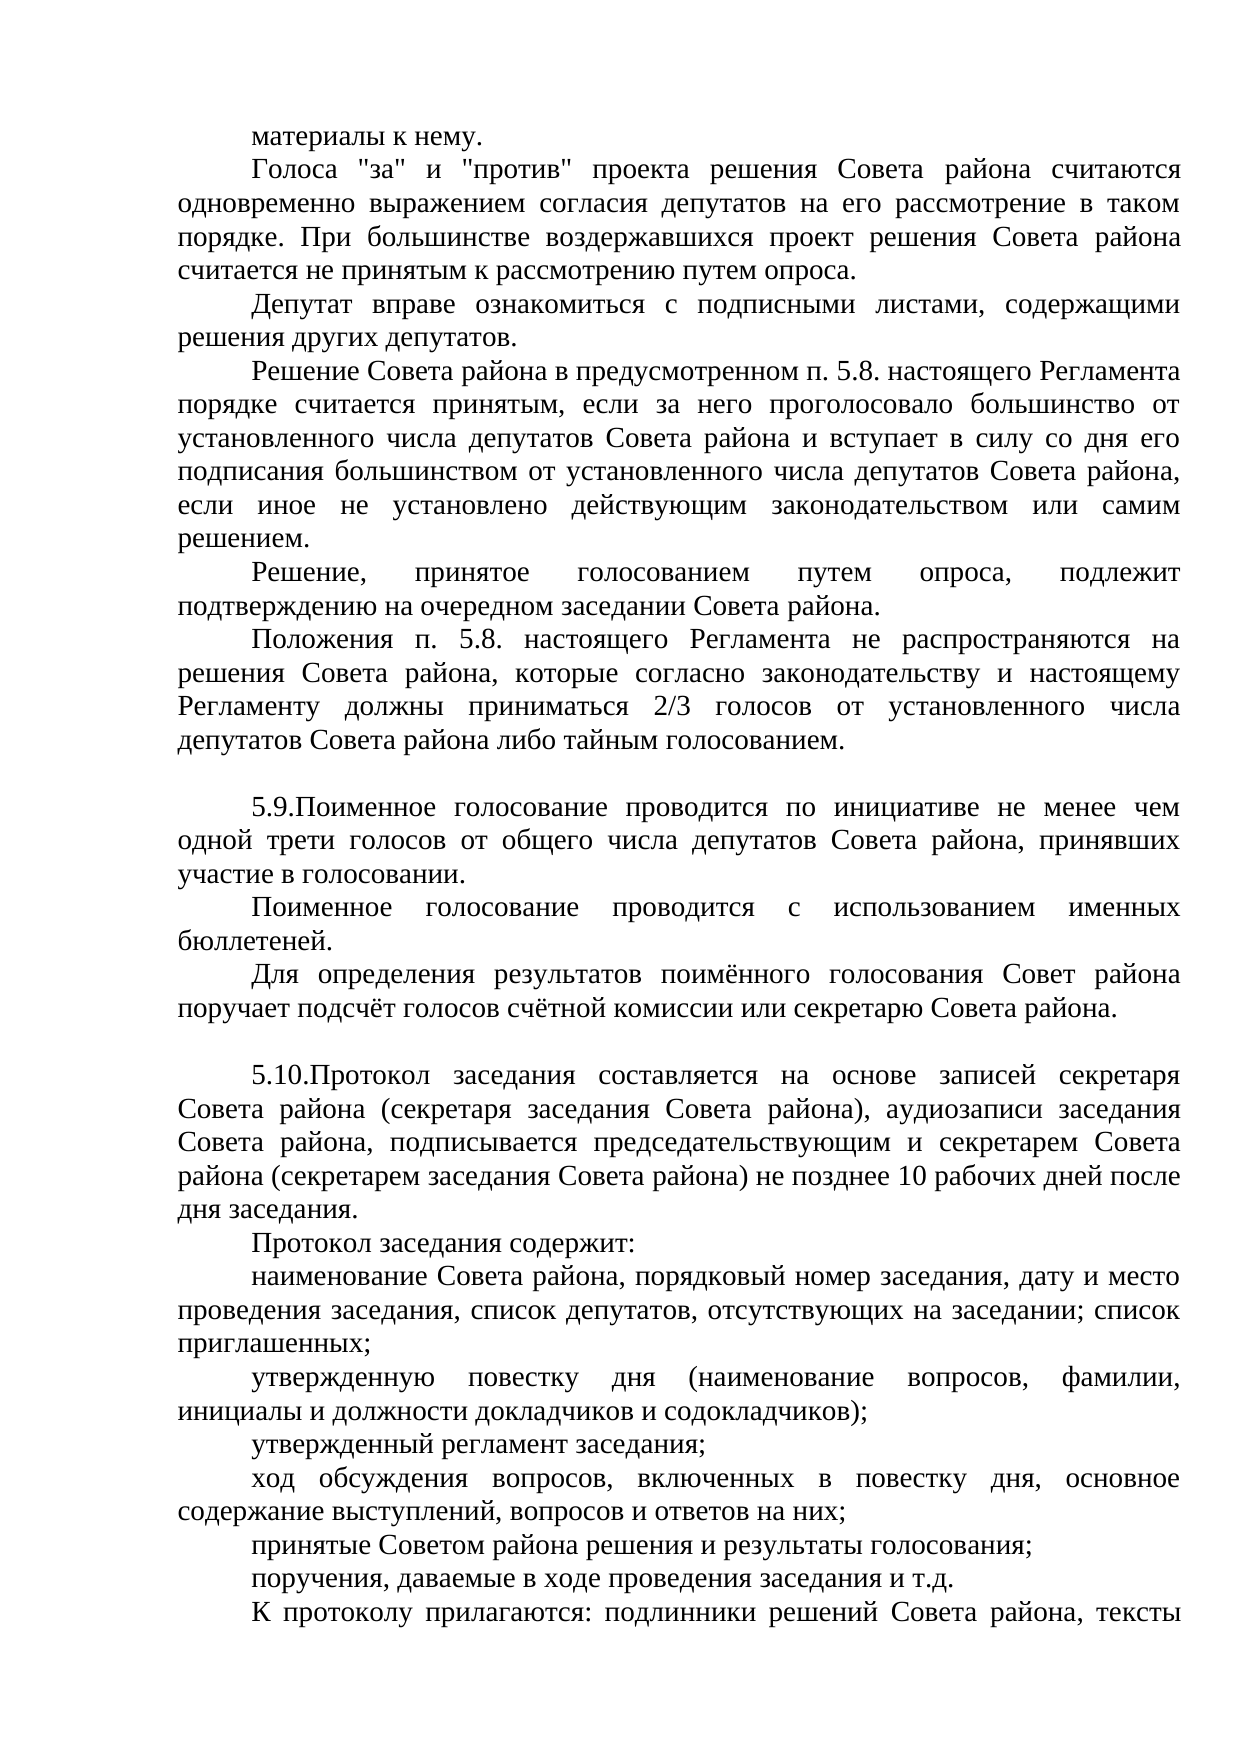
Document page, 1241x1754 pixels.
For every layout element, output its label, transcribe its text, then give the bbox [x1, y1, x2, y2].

text Для определения результатов поимённого голосования Совет района поручает подсчёт голосов счётной комиссии или секретарю Совета района. [177, 957, 1181, 1024]
text утвержденную повестку дня (наименование вопросов, фамилии, инициалы и должности докладчиков и содокладчиков); [177, 1359, 1181, 1426]
text материалы к нему. [177, 118, 1181, 152]
text ход обсуждения вопросов, включенных в повестку дня, основное содержание выступлений, вопросов и ответов на них; [177, 1460, 1181, 1527]
text Протокол заседания содержит: [177, 1225, 1181, 1258]
text наименование Совета района, порядковый номер заседания, дату и место проведения заседания, список депутатов, отсутствующих на заседании; список приглашенных; [177, 1258, 1181, 1359]
text поручения, даваемые в ходе проведения заседания и т.д. [177, 1560, 1181, 1594]
text Депутат вправе ознакомиться с подписными листами, содержащими решения других депутатов. [177, 286, 1181, 353]
text принятые Советом района решения и результаты голосования; [177, 1527, 1181, 1560]
text Положения п. 5.8. настоящего Регламента не распространяются на решения Совета района, которые согласно законодательству и настоящему Регламенту должны приниматься 2/3 голосов от установленного числа депутатов Совета района либо тайным голосованием. [177, 621, 1181, 755]
text 5.10.Протокол заседания составляется на основе записей секретаря Совета района (секретаря заседания Совета района), аудиозаписи заседания Совета района, подписывается председательствующим и секретарем Совета района (секретарем заседания Совета района) не позднее 10 рабочих дней после дня заседания. [177, 1057, 1181, 1225]
text 5.9.Поименное голосование проводится по инициативе не менее чем одной трети голосов от общего числа депутатов Совета района, принявших участие в голосовании. [177, 789, 1181, 889]
text Решение, принятое голосованием путем опроса, подлежит подтверждению на очередном заседании Совета района. [177, 554, 1181, 621]
text Поименное голосование проводится с использованием именных бюллетеней. [177, 889, 1181, 957]
text Решение Совета района в предусмотренном п. 5.8. настоящего Регламента порядке считается принятым, если за него проголосовало большинство от установленного числа депутатов Совета района и вступает в силу со дня его подписания большинством от установленного числа депутатов Совета района, если иное не установлено действующим законодательством или самим решением. [177, 353, 1181, 554]
text утвержденный регламент заседания; [177, 1426, 1181, 1460]
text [177, 1594, 1181, 1627]
text Голоса "за" и "против" проекта решения Совета района считаются одновременно выражением согласия депутатов на его рассмотрение в таком порядке. При большинстве воздержавшихся проект решения Совета района считается не принятым к рассмотрению путем опроса. [177, 152, 1181, 286]
